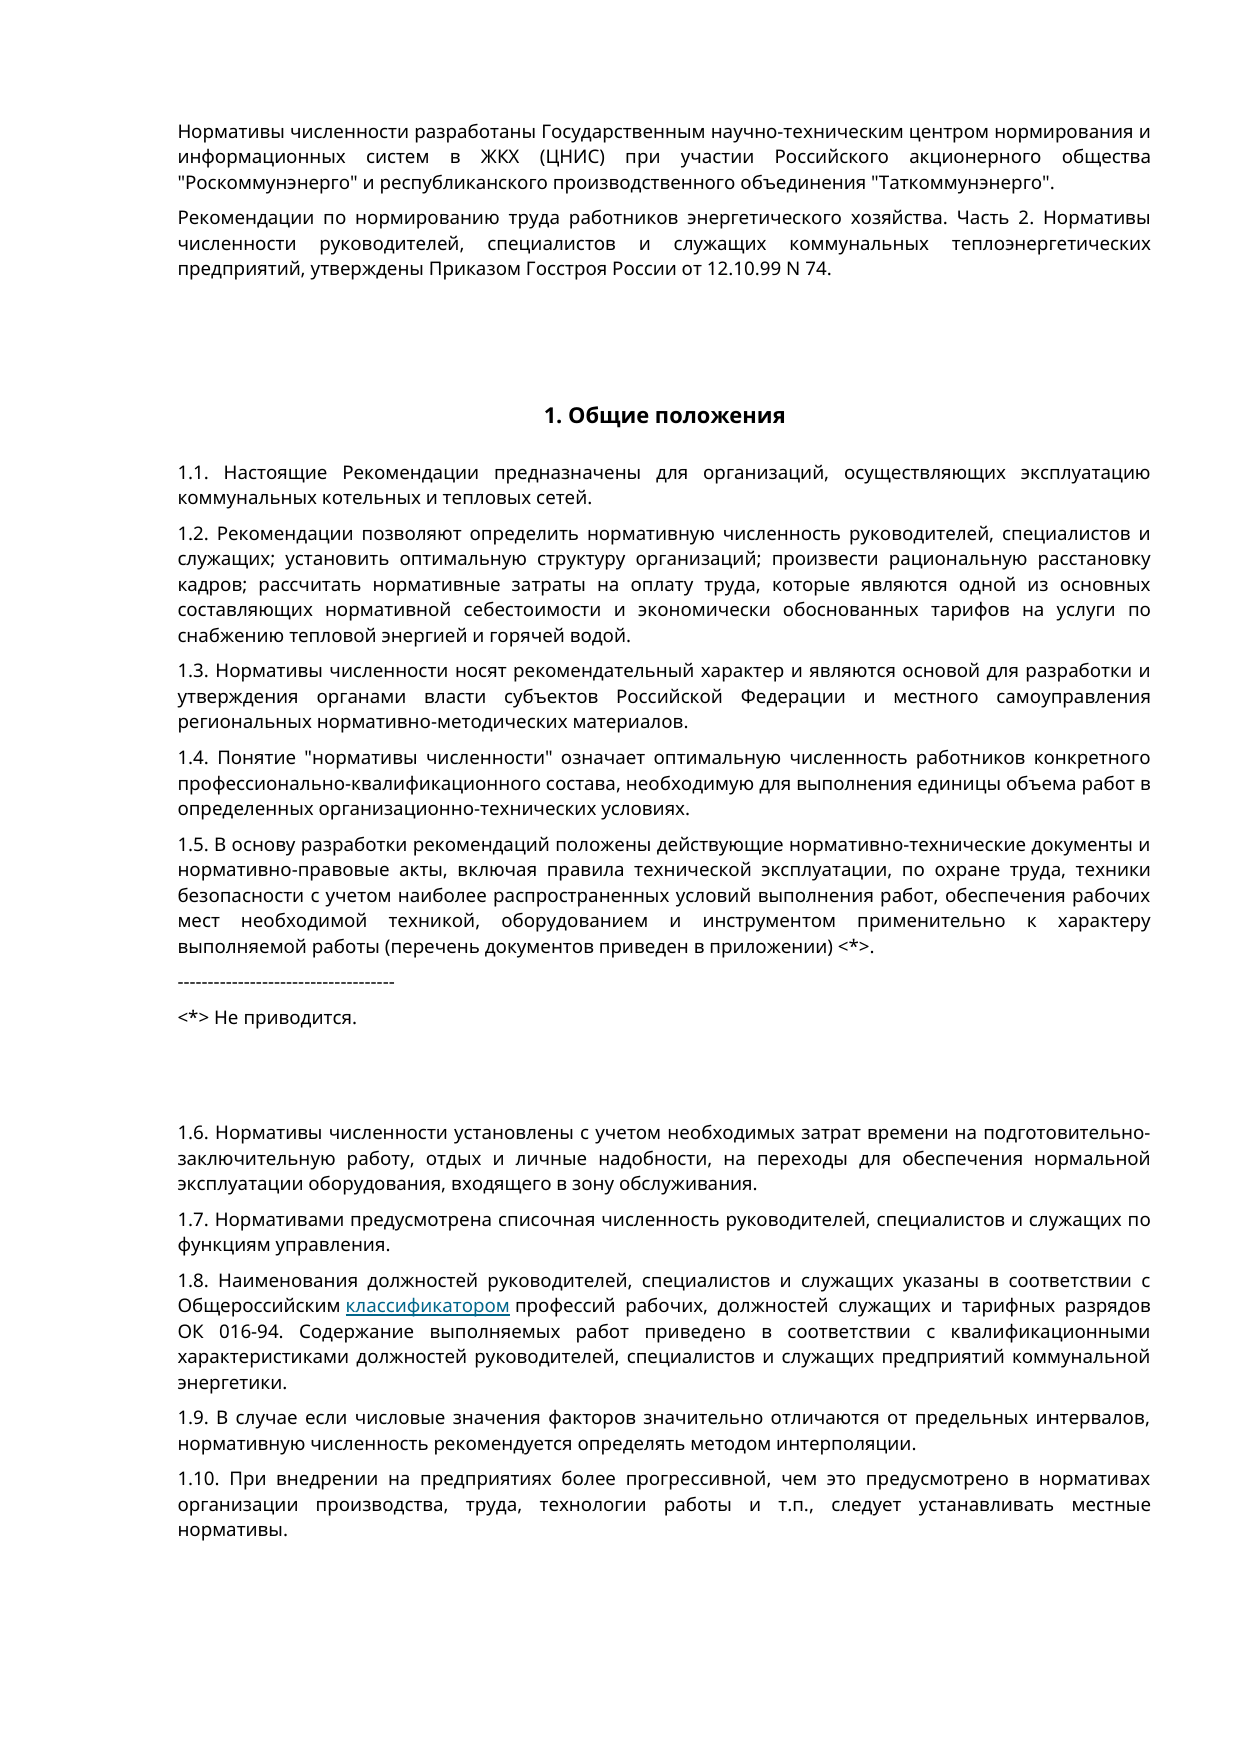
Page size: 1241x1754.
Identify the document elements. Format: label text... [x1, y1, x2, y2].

text 1.1. Настоящие Рекомендации предназначены для организаций, осуществляющих эксплуатацию коммунальных котельных и тепловых сетей. [177, 459, 1152, 510]
text 1.3. Нормативы численности носят рекомендательный характер и являются основой для разработки и утверждения органами власти субъектов Российской Федерации и местного самоуправления региональных нормативно-методических материалов. [177, 658, 1152, 734]
text 1.8. Наименования должностей руководителей, специалистов и служащих указаны в соответствии с Общероссийским классификатором профессий рабочих, должностей служащих и тарифных разрядов ОК 016-94. Содержание выполняемых работ приведено в соответствии с квалификационными характеристиками должностей руководителей, специалистов и служащих предприятий коммунальной энергетики. [177, 1267, 1152, 1394]
text 1.7. Нормативами предусмотрена списочная численность руководителей, специалистов и служащих по функциям управления. [177, 1206, 1152, 1257]
text 1.4. Понятие "нормативы численности" означает оптимальную численность работников конкретного профессионально-квалификационного состава, необходимую для выполнения единицы объема работ в определенных организационно-технических условиях. [177, 744, 1152, 821]
text 1.9. В случае если числовые значения факторов значительно отличаются от предельных интервалов, нормативную численность рекомендуется определять методом интерполяции. [177, 1404, 1152, 1456]
text <*> Не приводится. [177, 1004, 1152, 1029]
text 1.6. Нормативы численности установлены с учетом необходимых затрат времени на подготовительно-заключительную работу, отдых и личные надобности, на переходы для обеспечения нормальной эксплуатации оборудования, входящего в зону обслуживания. [177, 1119, 1152, 1196]
text ------------------------------------ [177, 968, 1152, 994]
text 1.10. При внедрении на предприятиях более прогрессивной, чем это предусмотрено в нормативах организации производства, труда, технологии работы и т.п., следует устанавливать местные нормативы. [177, 1466, 1152, 1542]
text Рекомендации по нормированию труда работников энергетического хозяйства. Часть 2. Нормативы численности руководителей, специалистов и служащих коммунальных теплоэнергетических предприятий, утверждены Приказом Госстроя России от 12.10.99 N 74. [177, 205, 1152, 281]
text 1.5. В основу разработки рекомендаций положены действующие нормативно-технические документы и нормативно-правовые акты, включая правила технической эксплуатации, по охране труда, техники безопасности с учетом наиболее распространенных условий выполнения работ, обеспечения рабочих мест необходимой техникой, оборудованием и инструментом применительно к характеру выполняемой работы (перечень документов приведен в приложении) <*>. [177, 831, 1152, 958]
text 1.2. Рекомендации позволяют определить нормативную численность руководителей, специалистов и служащих; установить оптимальную структуру организаций; произвести рациональную расстановку кадров; рассчитать нормативные затраты на оплату труда, которые являются одной из основных составляющих нормативной себестоимости и экономически обоснованных тарифов на услуги по снабжению тепловой энергией и горячей водой. [177, 520, 1152, 648]
text Нормативы численности разработаны Государственным научно-техническим центром нормирования и информационных систем в ЖКХ (ЦНИС) при участии Российского акционерного общества "Роскоммунэнерго" и республиканского производственного объединения "Таткоммунэнерго". [177, 118, 1152, 195]
text 1. Общие положения [177, 400, 1152, 430]
